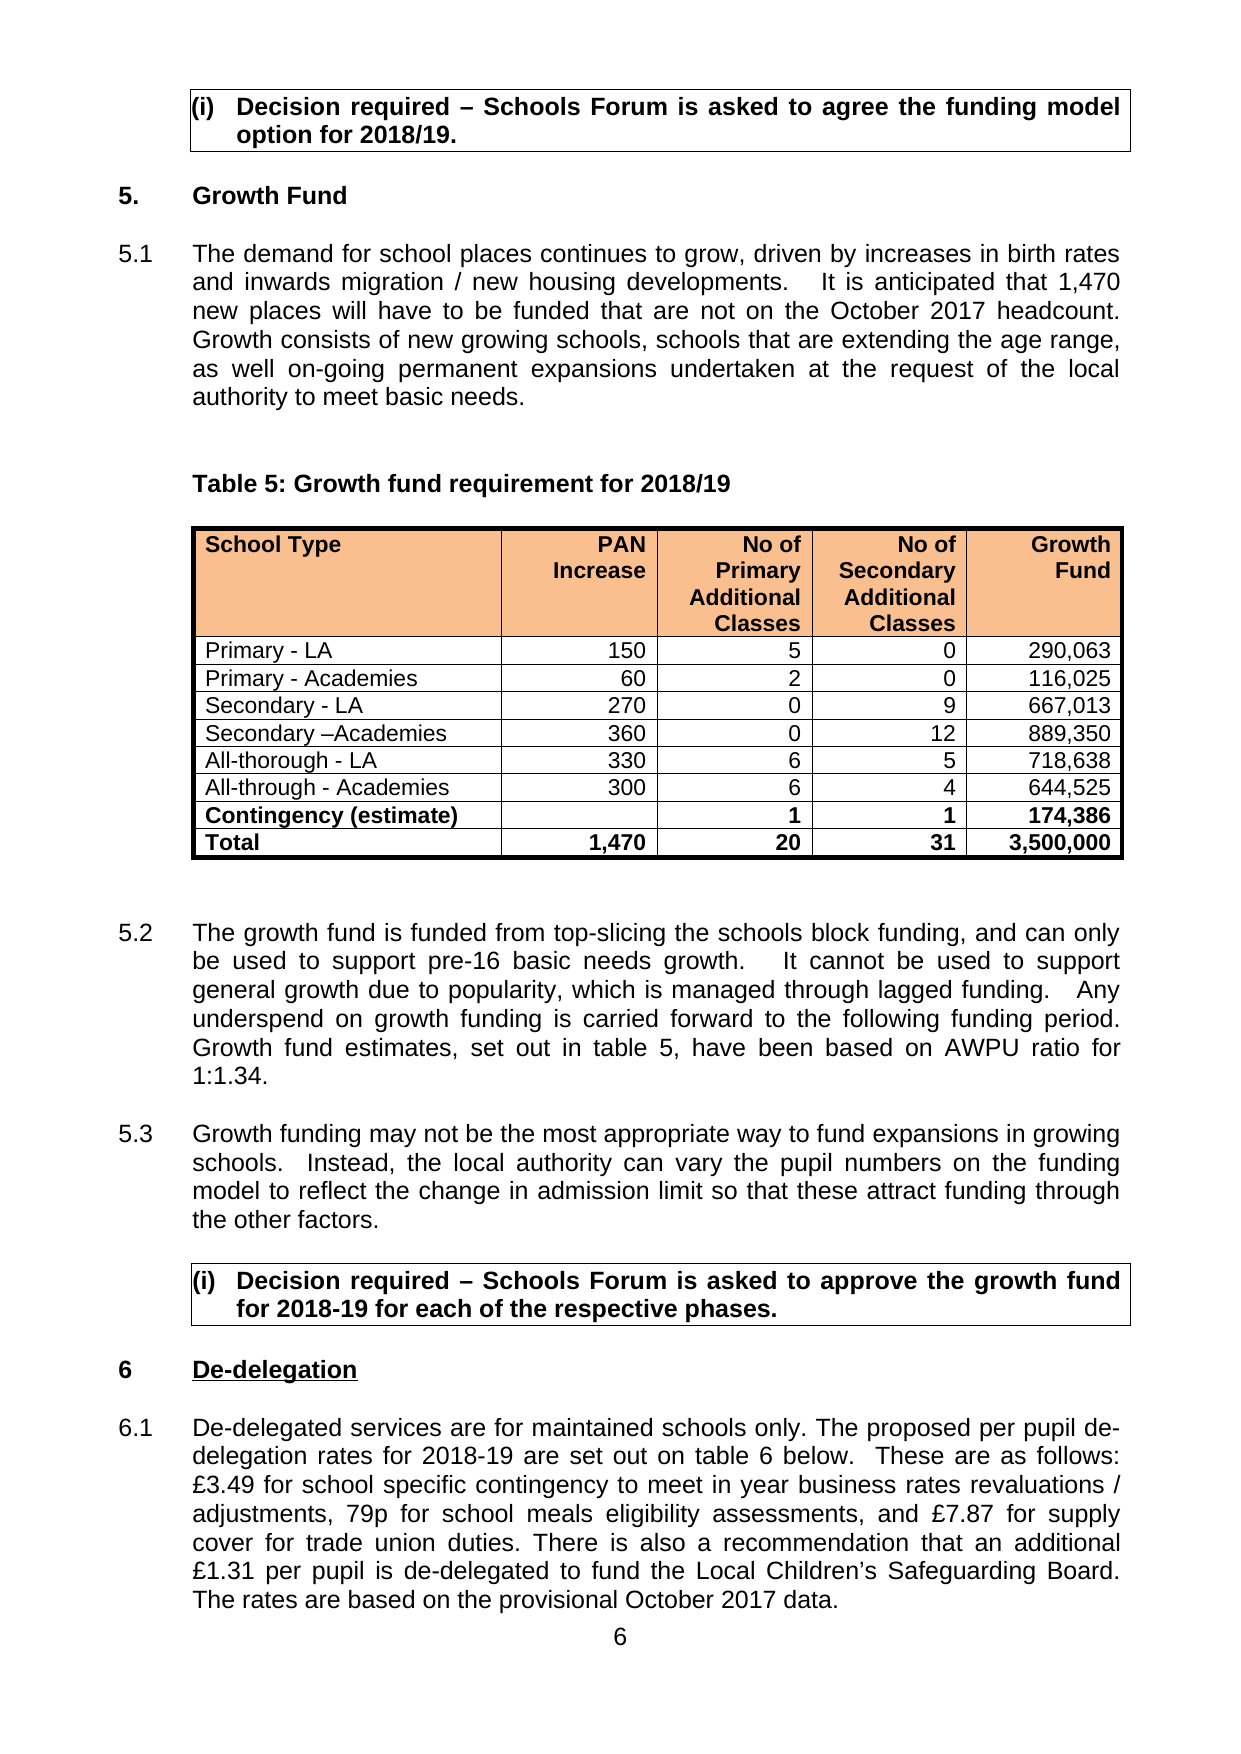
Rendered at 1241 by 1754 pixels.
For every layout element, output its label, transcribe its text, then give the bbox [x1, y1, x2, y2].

table_cell 667,013 [967, 692, 1120, 718]
table_cell 6 [658, 774, 812, 801]
table_header No of Secondary Additional Classes [813, 531, 966, 636]
table_cell 1 [658, 802, 812, 828]
list The demand for school places continues to grow, driven by increases in birth rates and inwards migration / new housing developments. It is anticipated that 1,470 new places will have to be funded that are not on the October 2017 headcount. Growth consists of new growing schools, schools that are extending the age range, as well on-going permanent expansions undertaken at the request of the local authority to meet basic needs. [118, 239, 1122, 411]
table_cell Contingency (estimate) [196, 802, 501, 828]
table_cell All-through - Academies [196, 774, 501, 801]
list De-delegation [118, 1355, 1122, 1384]
table_cell 300 [502, 774, 657, 801]
text Table 5: Growth fund requirement for 2018/19 [118, 469, 1122, 497]
table_cell 6 [658, 747, 812, 773]
text 6.1 De-delegated services are for maintained schools only. The proposed per pupil de-delegation rates for 2018-19 are set out on table 6 below. These are as follows: £3.49 for school specific contingency to meet in year business rates revaluations / adjustments, 79p for school meals eligibility assessments, and £7.87 for supply cover for trade union duties. There is also a recommendation that an additional £1.31 per pupil is de-delegated to fund the Local Children’s Safeguarding Board. The rates are based on the provisional October 2017 data. [118, 1413, 1122, 1614]
table_cell 60 [502, 665, 657, 691]
table_cell 0 [658, 720, 812, 746]
table_cell 116,025 [967, 665, 1120, 691]
table_cell 20 [658, 829, 812, 855]
table_cell Primary - Academies [196, 665, 501, 691]
table_header PAN Increase [502, 531, 657, 636]
table_cell Secondary - LA [196, 692, 501, 718]
table_cell 644,525 [967, 774, 1120, 801]
table_cell [502, 802, 657, 828]
table_cell 2 [658, 665, 812, 691]
table_cell 12 [813, 720, 966, 746]
table_cell Primary - LA [196, 637, 501, 664]
table_header School Type [196, 531, 501, 636]
table_cell 360 [502, 720, 657, 746]
table_cell 0 [658, 692, 812, 718]
list Growth Fund [118, 181, 1122, 210]
table_cell 174,386 [967, 802, 1120, 828]
table_cell 5 [658, 637, 812, 664]
table_cell 31 [813, 829, 966, 855]
table_cell 718,638 [967, 747, 1120, 773]
table_cell 1 [813, 802, 966, 828]
table_cell 330 [502, 747, 657, 773]
table_cell 0 [813, 665, 966, 691]
table_cell 4 [813, 774, 966, 801]
table_cell 3,500,000 [967, 829, 1120, 855]
list Decision required – Schools Forum is asked to agree the funding model option for 2018/19. [191, 90, 1130, 151]
table_cell 1,470 [502, 829, 657, 855]
table_header Growth Fund [967, 531, 1120, 636]
list The growth fund is funded from top-slicing the schools block funding, and can only be used to support pre-16 basic needs growth. It cannot be used to support general growth due to popularity, which is managed through lagged funding. Any underspend on growth funding is carried forward to the following funding period. Growth fund estimates, set out in table 5, have been based on AWPU ratio for 1:1.34. [118, 918, 1122, 1090]
table_cell 5 [813, 747, 966, 773]
list Growth funding may not be the most appropriate way to fund expansions in growing schools. Instead, the local authority can vary the pupil numbers on the funding model to reflect the change in admission limit so that these attract funding through the other factors. [118, 1119, 1122, 1234]
table_cell Secondary –Academies [196, 720, 501, 746]
table_cell 889,350 [967, 720, 1120, 746]
list Decision required – Schools Forum is asked to approve the growth fund for 2018-19 for each of the respective phases. [192, 1264, 1130, 1325]
table_cell Total [196, 829, 501, 855]
table_header No of Primary Additional Classes [658, 531, 812, 636]
table_cell All-thorough - LA [196, 747, 501, 773]
table_cell 290,063 [967, 637, 1120, 664]
table_cell 0 [813, 637, 966, 664]
table_cell 150 [502, 637, 657, 664]
table_cell 9 [813, 692, 966, 718]
table_cell 270 [502, 692, 657, 718]
